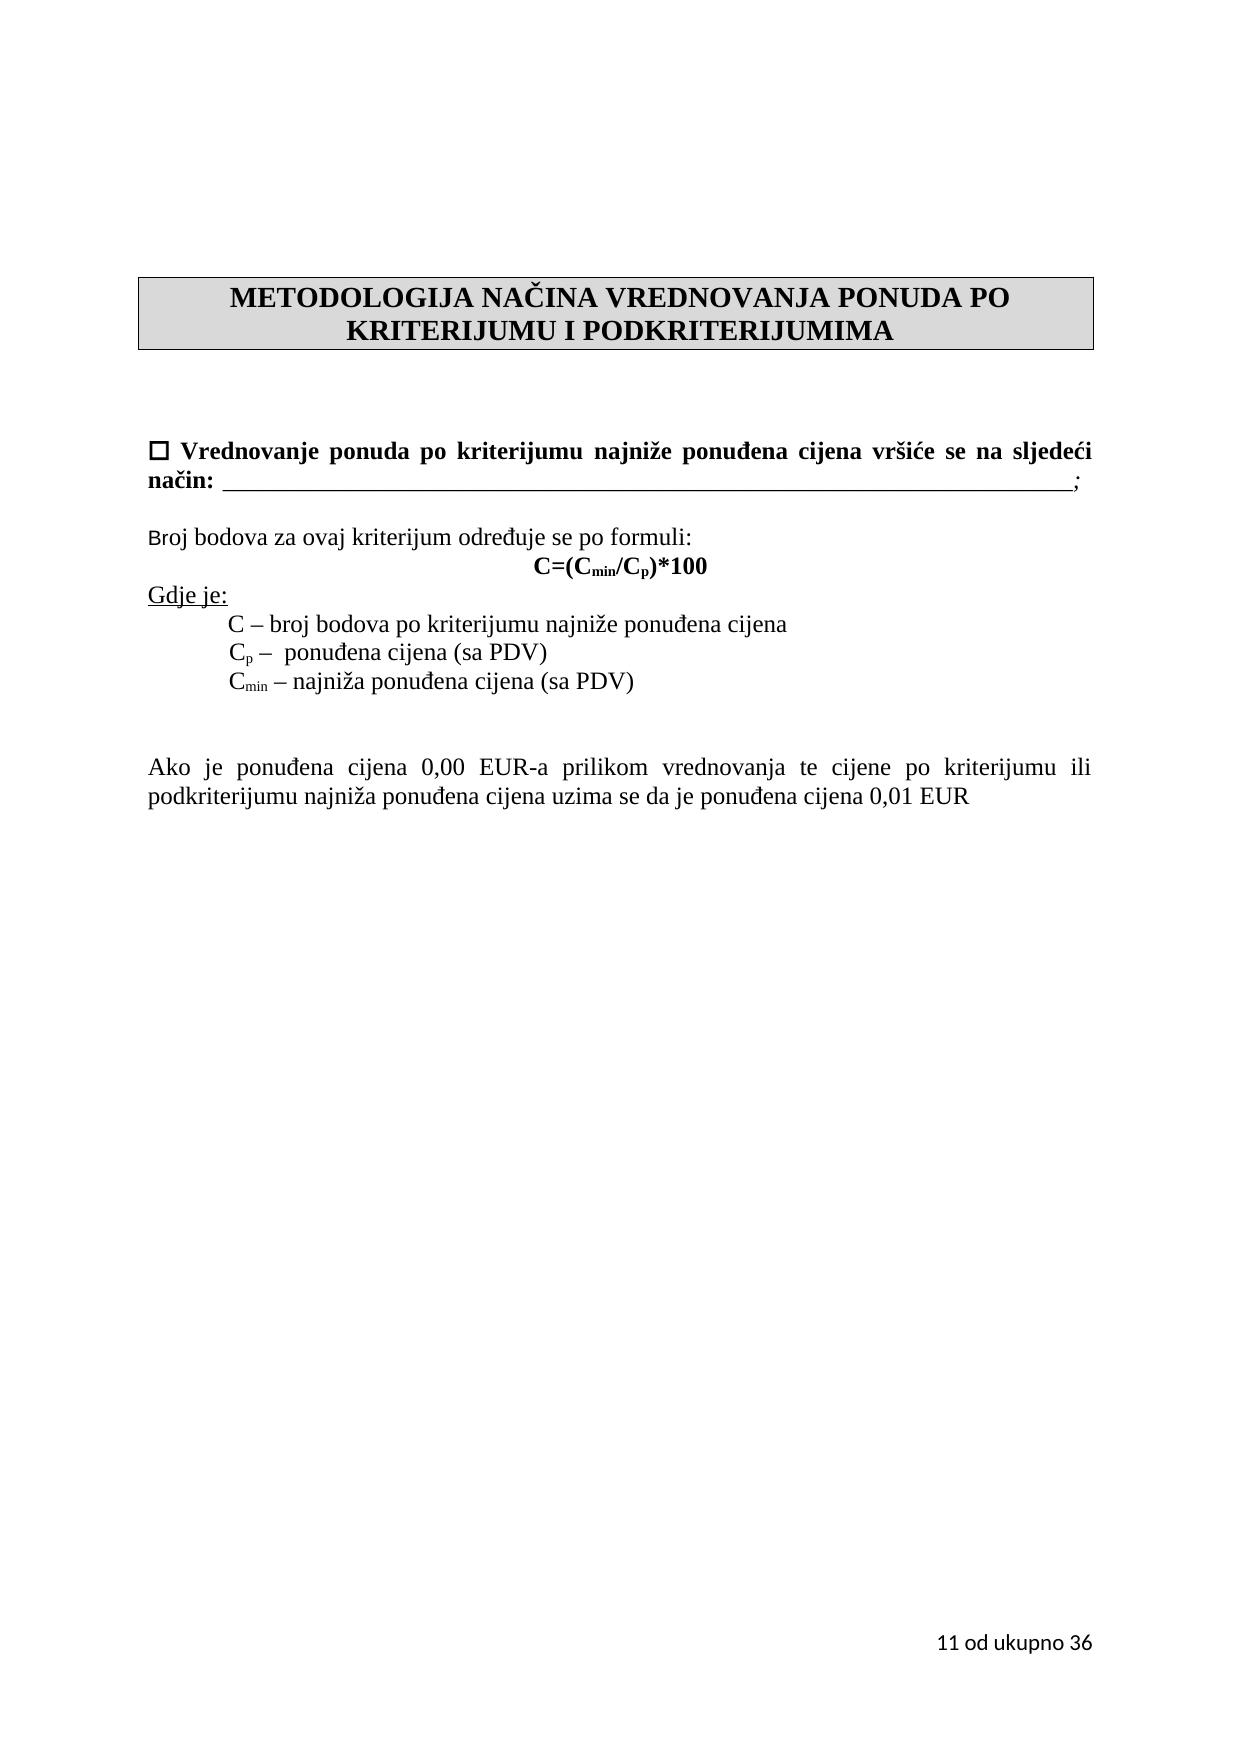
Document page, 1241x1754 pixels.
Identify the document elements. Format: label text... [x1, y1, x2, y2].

text C=(Cmin/Cp)*100 [148, 551, 1093, 580]
text Vrednovanje ponuda po kriterijumu najniže ponuđena cijena vršiće se na sljedeći način: ____________________________________________________________________; [148, 436, 1093, 494]
text Ako je ponuđena cijena 0,00 EUR-a prilikom vrednovanja te cijene po kriterijumu ili podkriterijumu najniža ponuđena cijena uzima se da je ponuđena cijena 0,01 EUR [148, 752, 1093, 810]
text C – broj bodova po kriterijumu najniže ponuđena cijena [148, 609, 1093, 637]
text Gdje je: [148, 580, 1093, 609]
text Cp – ponuđena cijena (sa PDV) [148, 637, 1093, 666]
text Cmin – najniža ponuđena cijena (sa PDV) [148, 666, 1093, 695]
text Broj bodova za ovaj kriterijum određuje se po formuli: [148, 522, 1093, 551]
text METODOLOGIJA NAČINA VREDNOVANJA PONUDA PO KRITERIJUMU I PODKRITERIJUMIMA [139, 278, 1093, 349]
